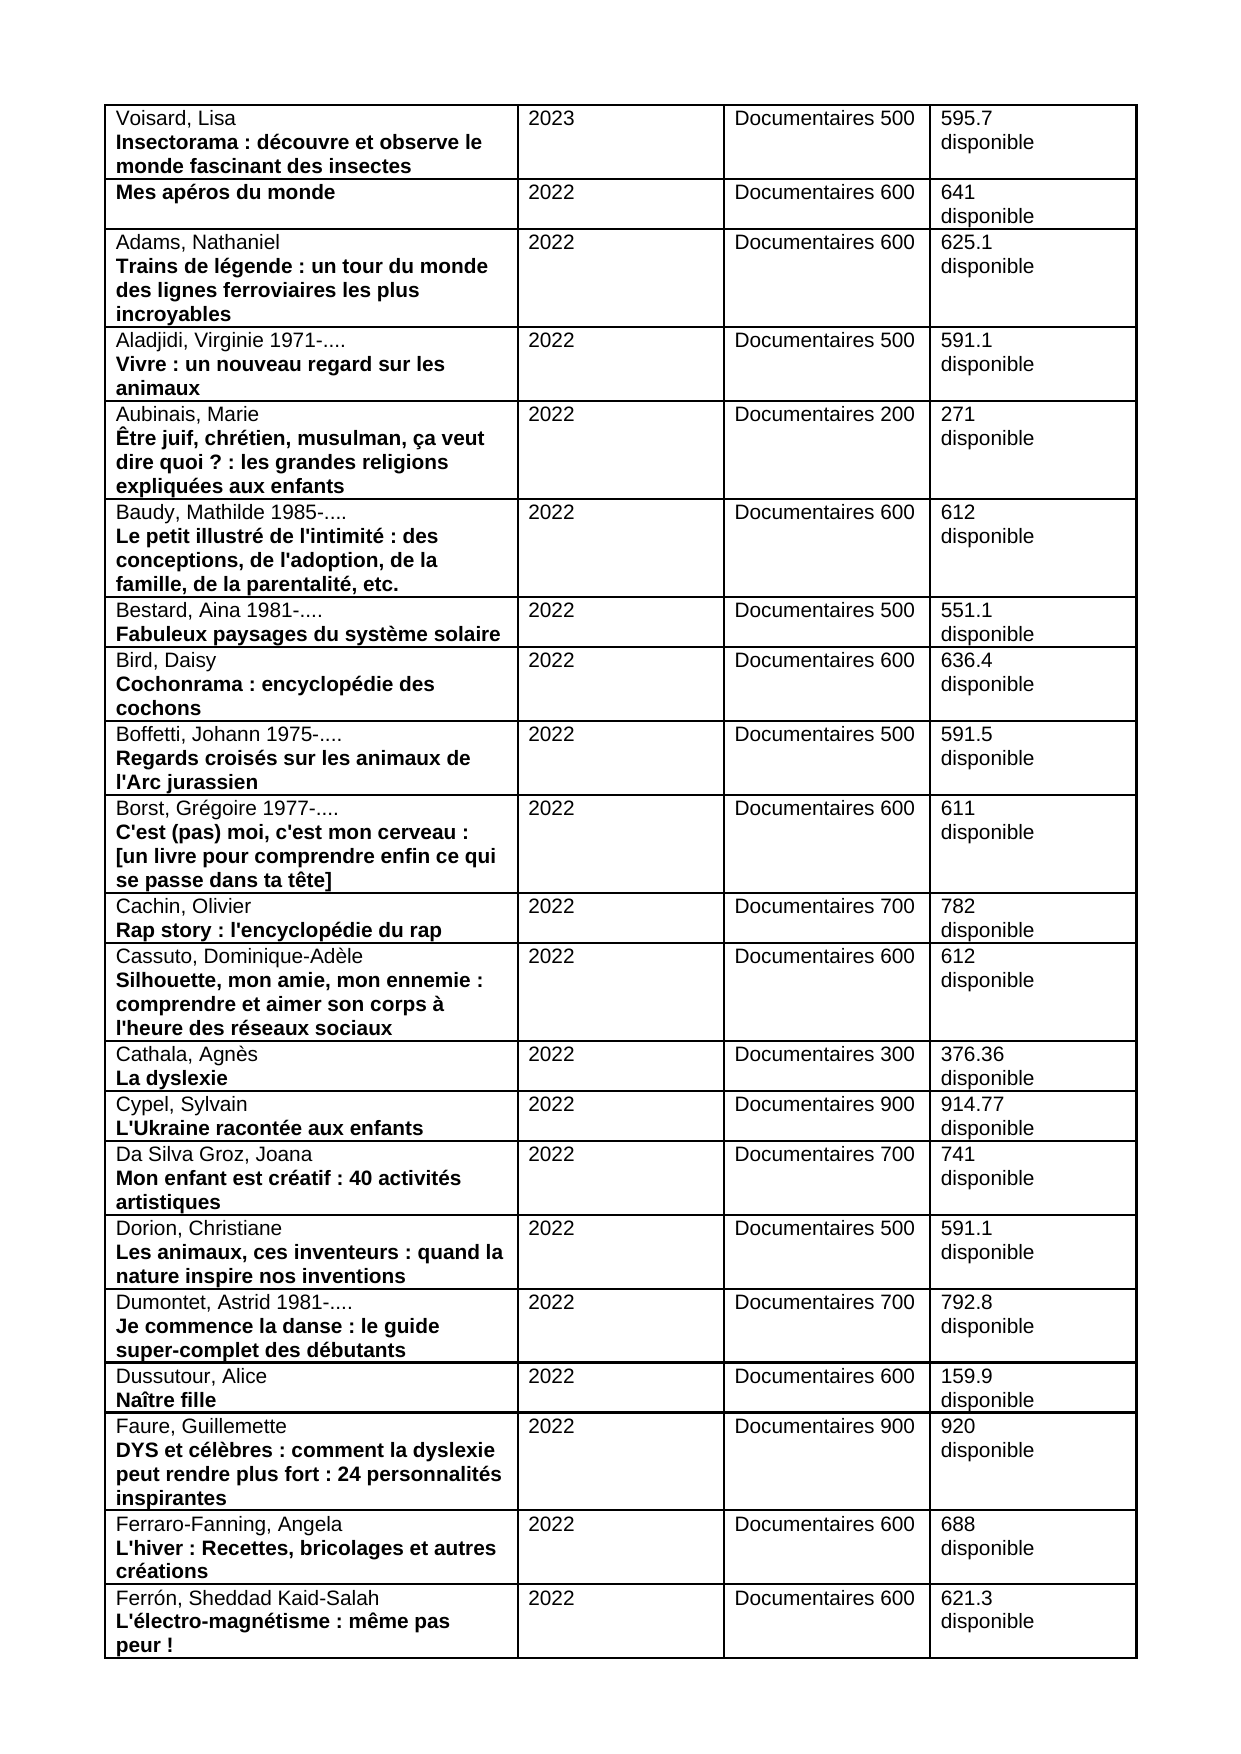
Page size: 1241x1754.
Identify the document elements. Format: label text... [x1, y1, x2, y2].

table_cell 782 disponible [931, 894, 1135, 942]
table_cell Documentaires 600 [725, 648, 929, 720]
table_cell 271 disponible [931, 402, 1135, 498]
table_cell 595.7 disponible [931, 106, 1135, 178]
table_cell Aladjidi, Virginie 1971-.... Vivre : un nouveau regard sur les animaux [106, 328, 517, 400]
table_cell Documentaires 900 [725, 1414, 929, 1509]
table_cell 2022 [519, 230, 723, 326]
table_cell 688 disponible [931, 1511, 1135, 1583]
table_cell Cassuto, Dominique-Adèle Silhouette, mon amie, mon ennemie : comprendre et aimer son corps à l'heure des réseaux sociaux [106, 944, 517, 1039]
table_cell 621.3 disponible [931, 1585, 1135, 1657]
table_cell Documentaires 700 [725, 1142, 929, 1213]
table_cell Documentaires 500 [725, 598, 929, 646]
table_cell Documentaires 300 [725, 1042, 929, 1089]
table_cell 2022 [519, 722, 723, 794]
table_cell Documentaires 600 [725, 500, 929, 596]
table_cell 920 disponible [931, 1414, 1135, 1509]
table_cell Documentaires 200 [725, 402, 929, 498]
table_cell 2022 [519, 1511, 723, 1583]
table_cell Documentaires 600 [725, 1511, 929, 1583]
table_cell Dumontet, Astrid 1981-.... Je commence la danse : le guide super-complet des débutants [106, 1290, 517, 1361]
table_cell 612 disponible [931, 944, 1135, 1039]
table_cell Borst, Grégoire 1977-.... C'est (pas) moi, c'est mon cerveau : [un livre pour comprendre enfin ce qui se passe dans ta tête] [106, 796, 517, 892]
table_cell Adams, Nathaniel Trains de légende : un tour du monde des lignes ferroviaires les plus incroyables [106, 230, 517, 326]
table_cell Documentaires 500 [725, 722, 929, 794]
table_cell Documentaires 700 [725, 894, 929, 942]
table_cell 2022 [519, 648, 723, 720]
table_cell 2022 [519, 1414, 723, 1509]
table_cell Documentaires 600 [725, 944, 929, 1039]
table_cell 2022 [519, 180, 723, 228]
table_cell Documentaires 600 [725, 1585, 929, 1657]
table_cell Documentaires 600 [725, 180, 929, 228]
table_cell Documentaires 700 [725, 1290, 929, 1361]
table_cell Documentaires 500 [725, 106, 929, 178]
table_cell 792.8 disponible [931, 1290, 1135, 1361]
table_cell 2022 [519, 1142, 723, 1213]
table_cell 636.4 disponible [931, 648, 1135, 720]
table_cell 2022 [519, 1216, 723, 1287]
table_cell Documentaires 600 [725, 796, 929, 892]
table_cell 2023 [519, 106, 723, 178]
table_cell Boffetti, Johann 1975-.... Regards croisés sur les animaux de l'Arc jurassien [106, 722, 517, 794]
table_cell Faure, Guillemette DYS et célèbres : comment la dyslexie peut rendre plus fort : 24 personnalités inspirantes [106, 1414, 517, 1509]
table_cell Baudy, Mathilde 1985-.... Le petit illustré de l'intimité : des conceptions, de l'adoption, de la famille, de la parentalité, etc. [106, 500, 517, 596]
table_cell 741 disponible [931, 1142, 1135, 1213]
table_cell Documentaires 500 [725, 328, 929, 400]
table_cell 376.36 disponible [931, 1042, 1135, 1089]
table_cell 2022 [519, 1290, 723, 1361]
table_cell 2022 [519, 1585, 723, 1657]
table_cell 2022 [519, 402, 723, 498]
table_cell Mes apéros du monde [106, 180, 517, 228]
table_cell Ferrón, Sheddad Kaid-Salah L'électro-magnétisme : même pas peur ! [106, 1585, 517, 1657]
table_cell 2022 [519, 1364, 723, 1411]
table_cell 2022 [519, 500, 723, 596]
table_cell Documentaires 900 [725, 1092, 929, 1139]
table_cell 2022 [519, 944, 723, 1039]
table_cell Da Silva Groz, Joana Mon enfant est créatif : 40 activités artistiques [106, 1142, 517, 1213]
table_cell Bird, Daisy Cochonrama : encyclopédie des cochons [106, 648, 517, 720]
table_cell Documentaires 500 [725, 1216, 929, 1287]
table_cell 914.77 disponible [931, 1092, 1135, 1139]
table_cell Documentaires 600 [725, 1364, 929, 1411]
table_cell Cachin, Olivier Rap story : l'encyclopédie du rap [106, 894, 517, 942]
table_cell 591.1 disponible [931, 1216, 1135, 1287]
table_cell 625.1 disponible [931, 230, 1135, 326]
table_cell Dorion, Christiane Les animaux, ces inventeurs : quand la nature inspire nos inventions [106, 1216, 517, 1287]
table_cell Documentaires 600 [725, 230, 929, 326]
table_cell 611 disponible [931, 796, 1135, 892]
table_cell Bestard, Aina 1981-.... Fabuleux paysages du système solaire [106, 598, 517, 646]
table_cell 2022 [519, 328, 723, 400]
table_cell 2022 [519, 796, 723, 892]
table_cell 591.1 disponible [931, 328, 1135, 400]
table_cell Dussutour, Alice Naître fille [106, 1364, 517, 1411]
table_cell 2022 [519, 1092, 723, 1139]
table_cell Cypel, Sylvain L'Ukraine racontée aux enfants [106, 1092, 517, 1139]
table_cell Cathala, Agnès La dyslexie [106, 1042, 517, 1089]
table_cell 159.9 disponible [931, 1364, 1135, 1411]
table_cell 612 disponible [931, 500, 1135, 596]
table_cell Aubinais, Marie Être juif, chrétien, musulman, ça veut dire quoi ? : les grandes religions expliquées aux enfants [106, 402, 517, 498]
table_cell 2022 [519, 598, 723, 646]
table_cell Voisard, Lisa Insectorama : découvre et observe le monde fascinant des insectes [106, 106, 517, 178]
table_cell 2022 [519, 1042, 723, 1089]
table_cell 641 disponible [931, 180, 1135, 228]
table_cell 591.5 disponible [931, 722, 1135, 794]
table_cell Ferraro-Fanning, Angela L'hiver : Recettes, bricolages et autres créations [106, 1511, 517, 1583]
table_cell 2022 [519, 894, 723, 942]
table_cell 551.1 disponible [931, 598, 1135, 646]
